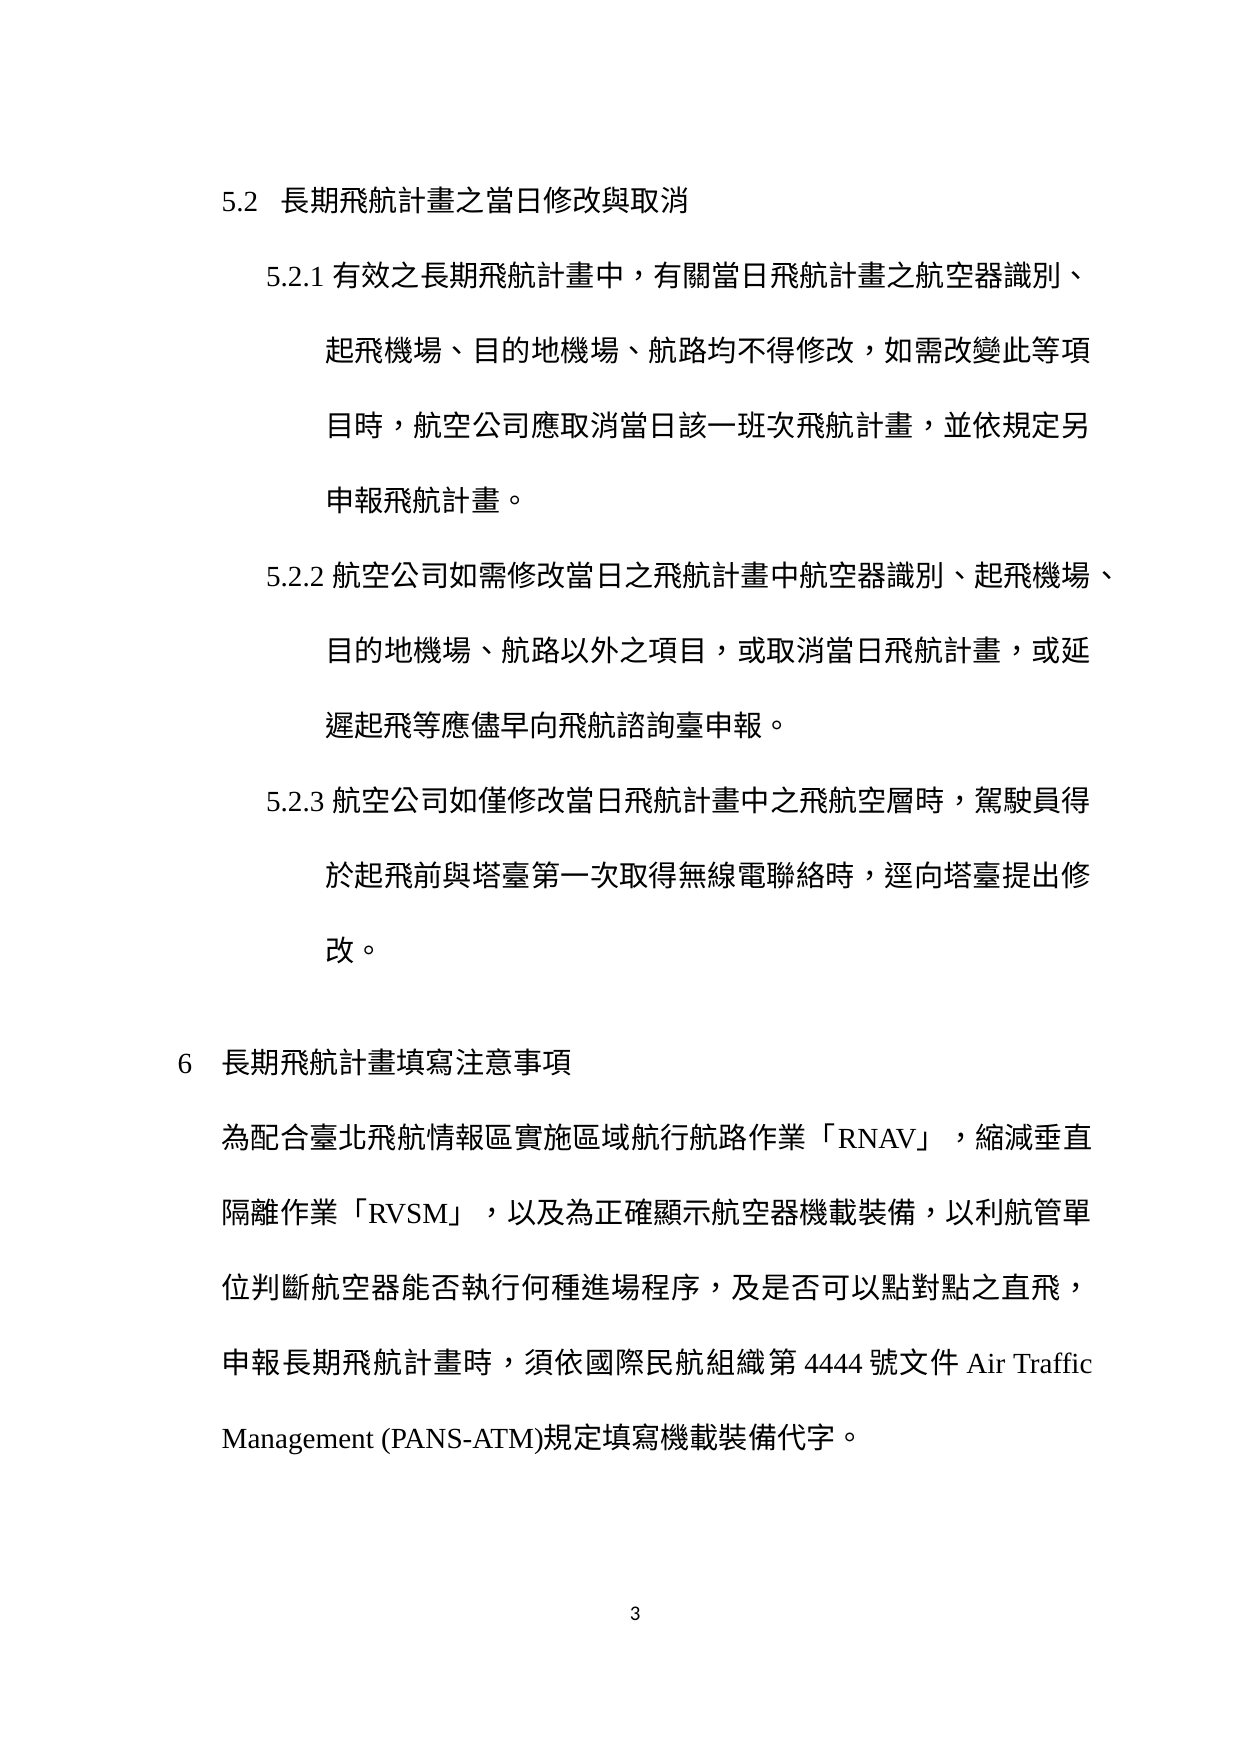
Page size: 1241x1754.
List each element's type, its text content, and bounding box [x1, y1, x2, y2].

list 有效之長期飛航計畫中，有關當日飛航計畫之航空器識別、起飛機場、目的地機場、航路均不得修改，如需改變此等項目時，航空公司應取消當日該一班次飛航計畫，並依規定另申報飛航計畫。 [266, 236, 1092, 536]
list 長期飛航計畫之當日修改與取消 [221, 161, 1092, 236]
list 航空公司如需修改當日之飛航計畫中航空器識別、起飛機場、目的地機場、航路以外之項目，或取消當日飛航計畫，或延遲起飛等應儘早向飛航諮詢臺申報。 [266, 536, 1092, 761]
list 長期飛航計畫填寫注意事項 [177, 1024, 1092, 1099]
list 航空公司如僅修改當日飛航計畫中之飛航空層時，駕駛員得於起飛前與塔臺第一次取得無線電聯絡時，逕向塔臺提出修改。 [266, 761, 1092, 986]
text 為配合臺北飛航情報區實施區域航行航路作業「RNAV」，縮減垂直隔離作業「RVSM」，以及為正確顯示航空器機載裝備，以利航管單位判斷航空器能否執行何種進場程序，及是否可以點對點之直飛，申報長期飛航計畫時，須依國際民航組織第4444號文件Air Traffic Management (PANS-ATM)規定填寫機載裝備代字。 [221, 1099, 1092, 1474]
